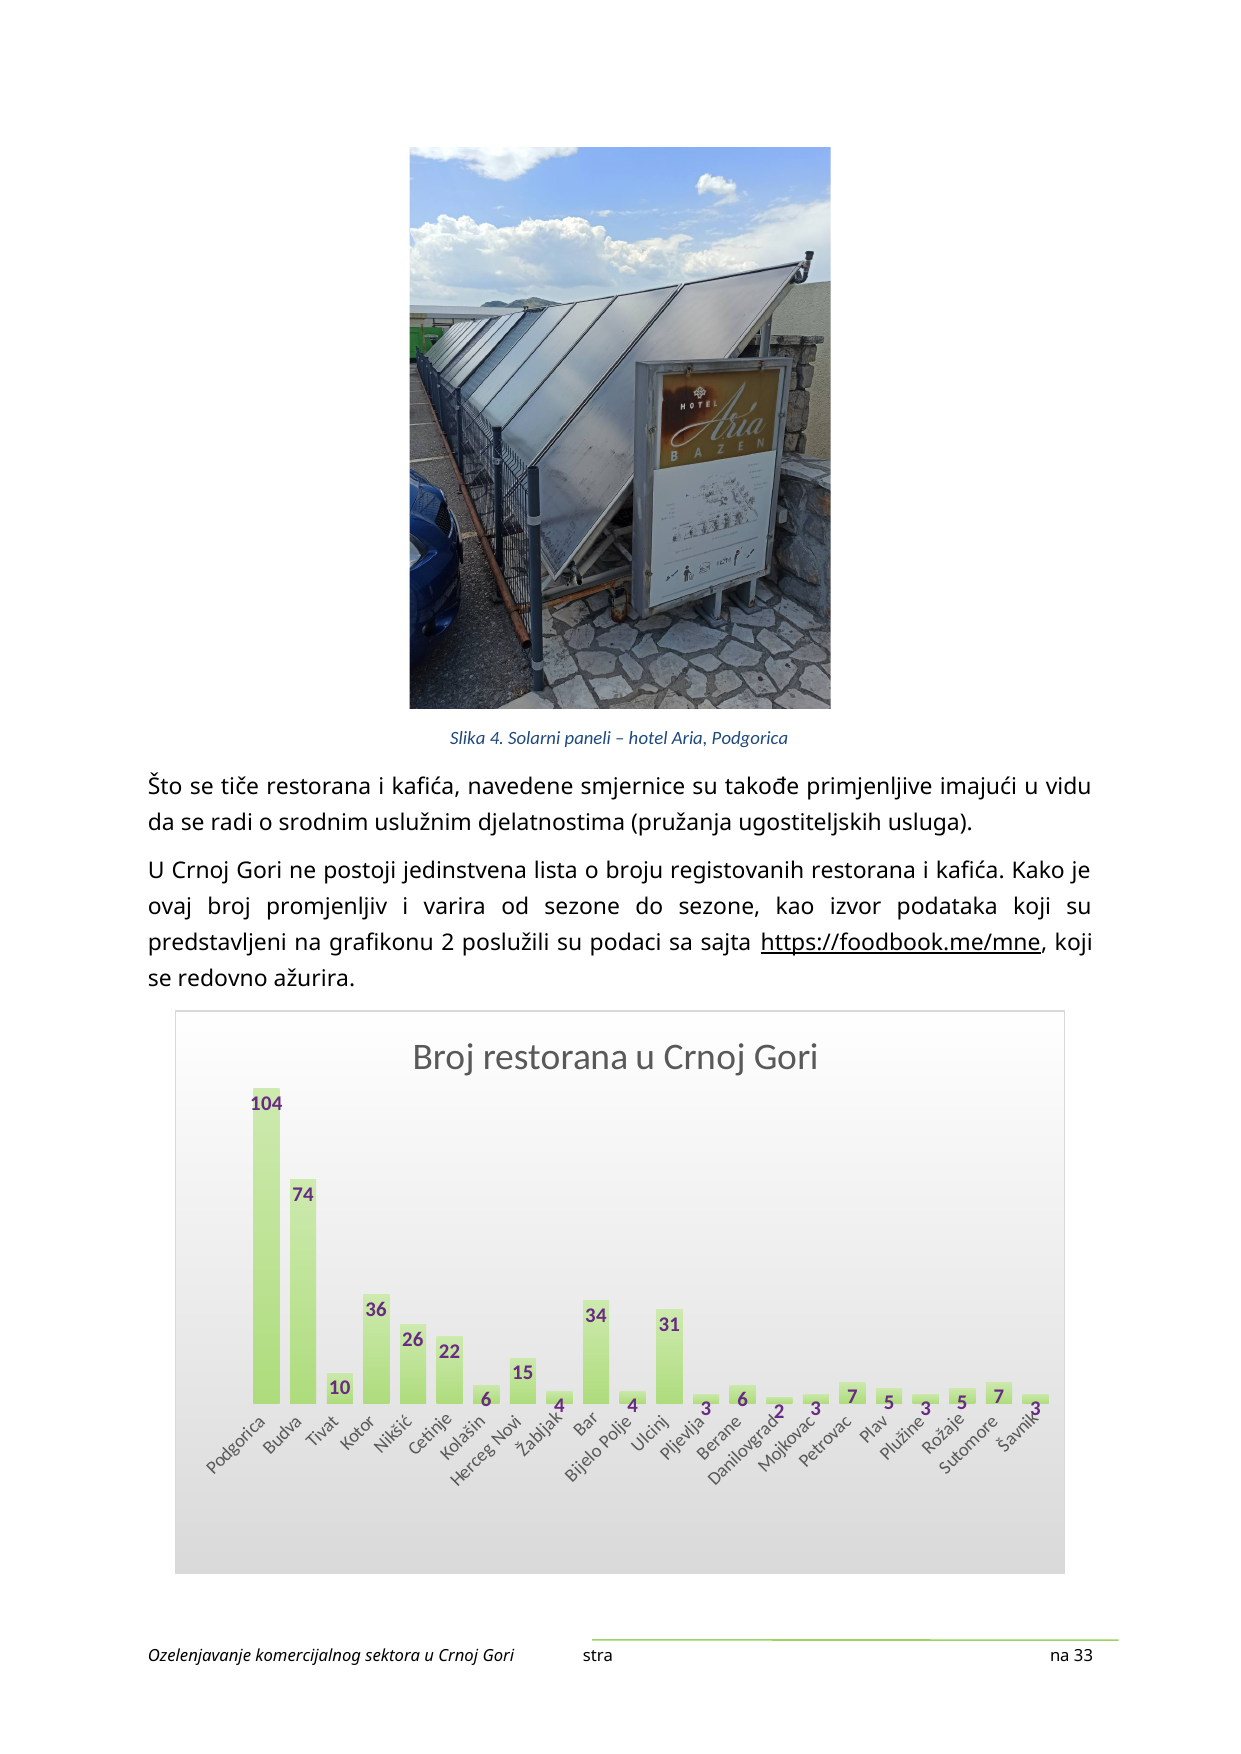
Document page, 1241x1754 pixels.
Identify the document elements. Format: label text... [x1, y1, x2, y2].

text U Crnoj Gori ne postoji jedinstvena lista o broju registovanih restorana i kafića. Kako je ovaj broj promjenljiv i varira od sezone do sezone, kao izvor podataka koji su predstavljeni na grafikonu 2 poslužili su podaci sa sajta https://foodbook.me/mne, koji se redovno ažurira. [148, 854, 1092, 993]
picture [409, 147, 831, 709]
text Što se tiče restorana i kafića, navedene smjernice su takođe primjenljive imajući u vidu da se radi o srodnim uslužnim djelatnostima (pružanja ugostiteljskih usluga). [148, 769, 1092, 837]
text Slika 4. Solarni paneli – hotel Aria, Podgorica [148, 726, 1092, 749]
